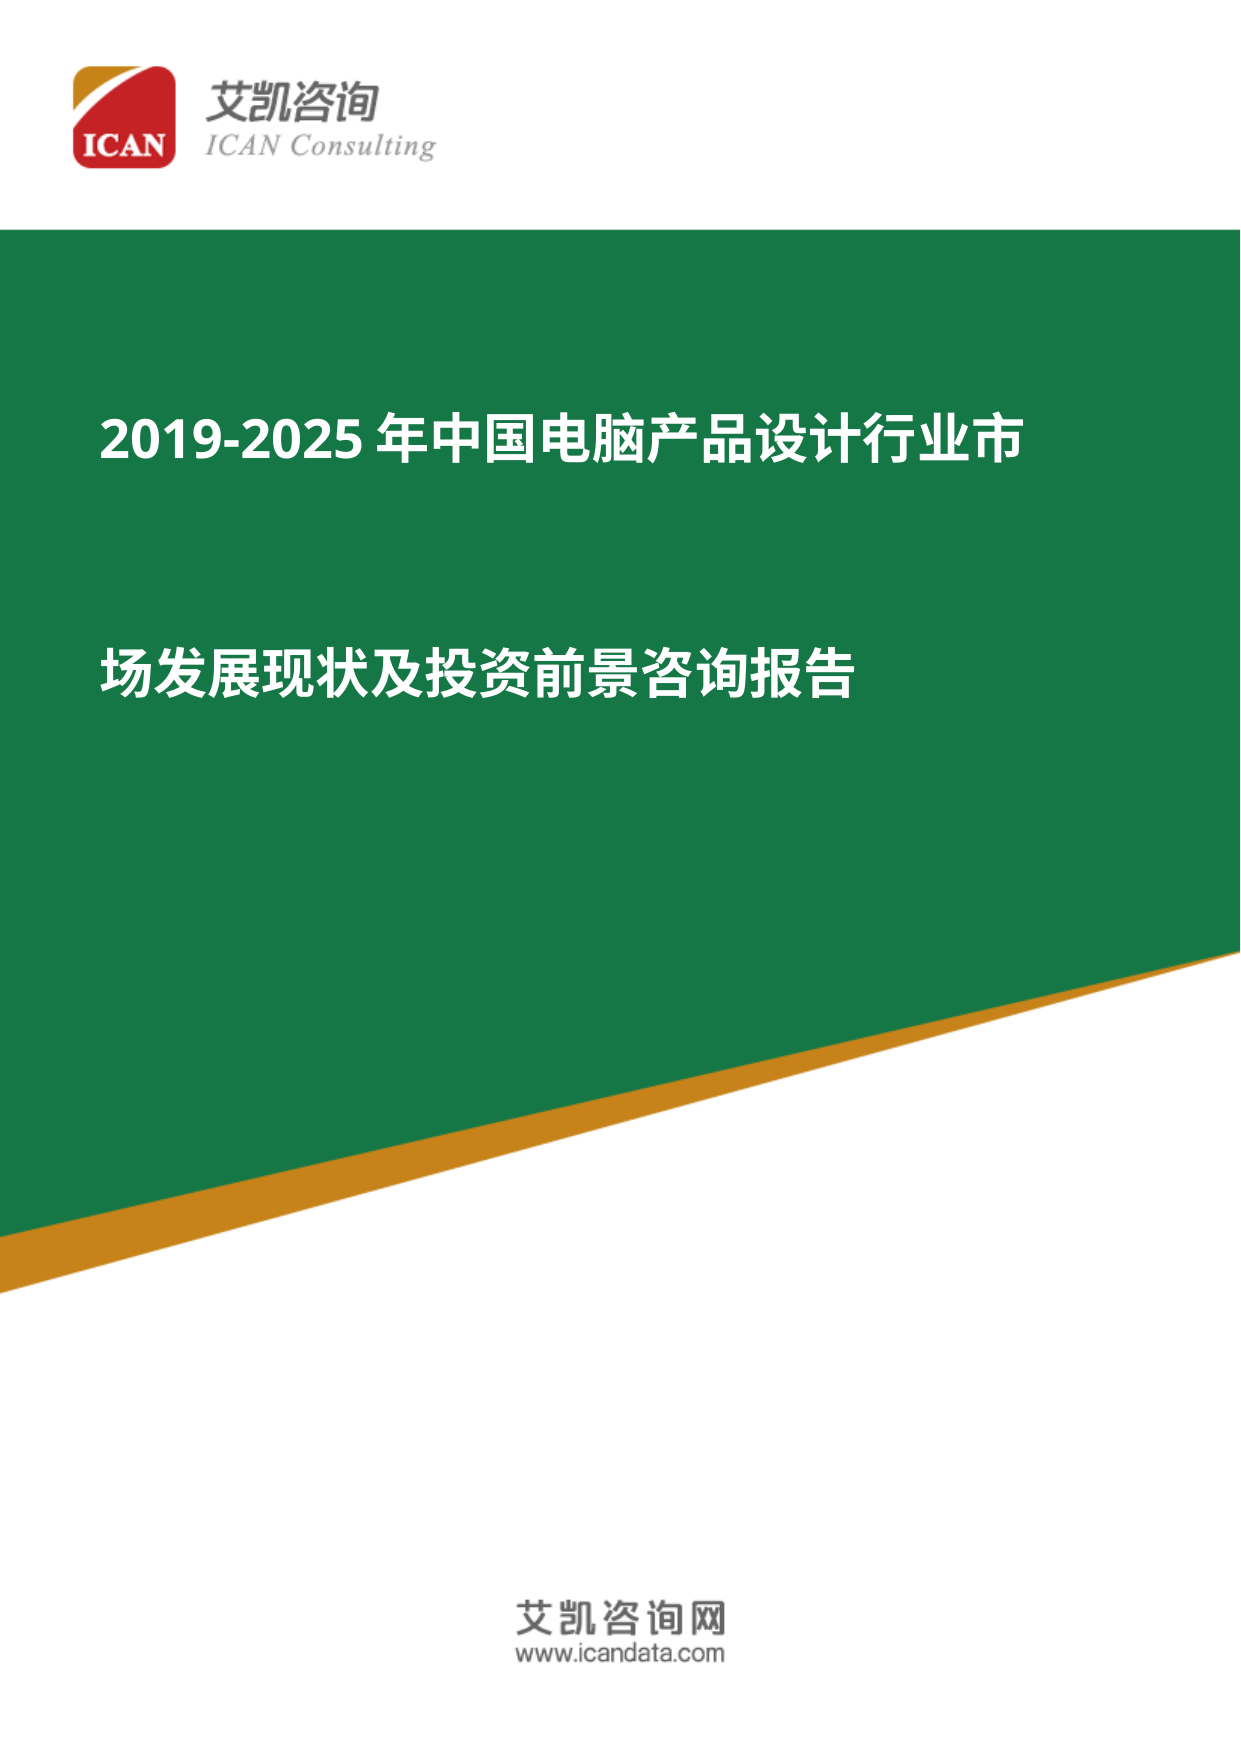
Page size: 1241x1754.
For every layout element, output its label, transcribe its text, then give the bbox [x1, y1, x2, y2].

picture [0, 5, 1241, 1754]
subtitle 2019-2025年中国电脑产品设计行业市场发展现状及投资前景咨询报告 [99, 386, 1053, 718]
